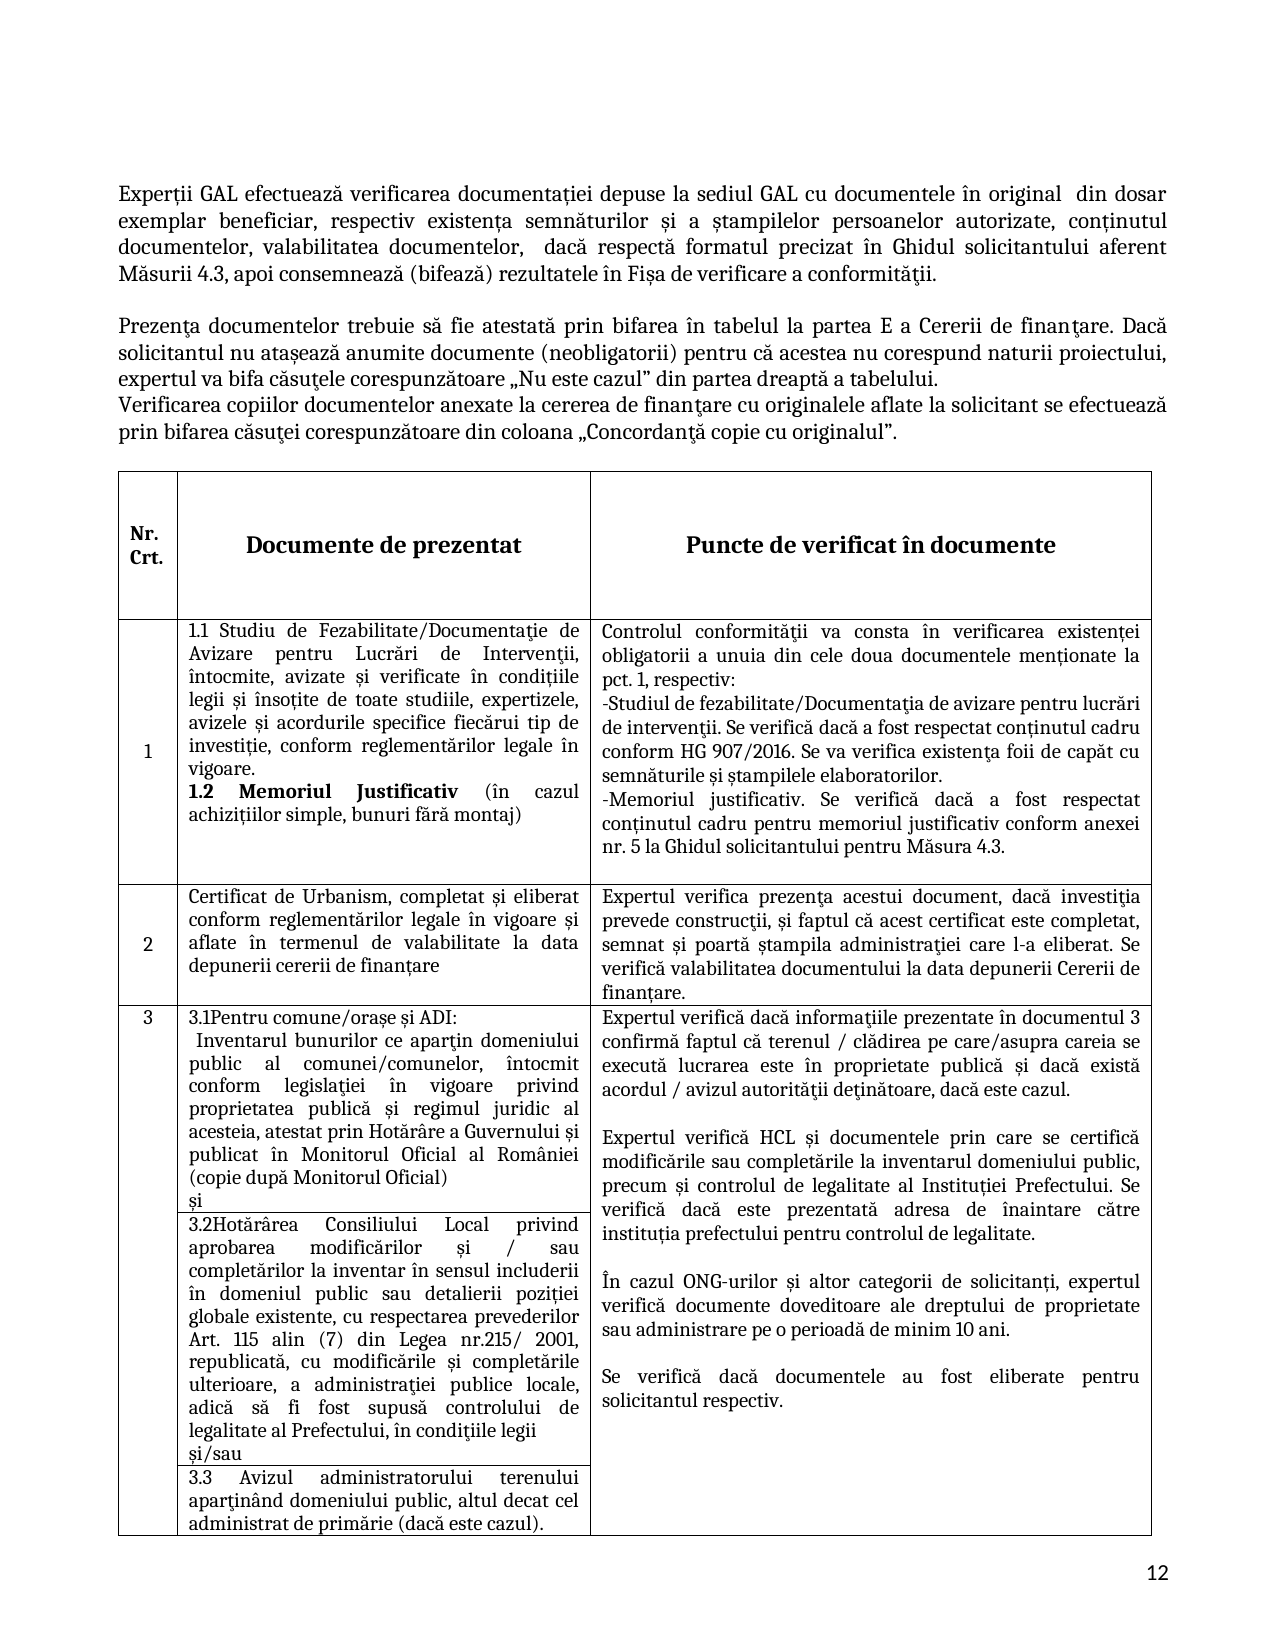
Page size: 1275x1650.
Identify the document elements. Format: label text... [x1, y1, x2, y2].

table_cell 1 [119, 620, 177, 884]
table_header Documente de prezentat [178, 472, 590, 618]
table_cell 1.1 Studiu de Fezabilitate/Documentaţie de Avizare pentru Lucrări de Intervenţii, întocmite, avizate și verificate în condițiile legii și însoțite de toate studiile, expertizele, avizele și acordurile specifice fiecărui tip de investiție, conform reglementărilor legale în vigoare. 1.2 Memoriul Justificativ (în cazul achizițiilor simple, bunuri fără montaj) [178, 620, 590, 884]
table_cell 3.1Pentru comune/orașe și ADI: Inventarul bunurilor ce aparţin domeniului public al comunei/comunelor, întocmit conform legislaţiei în vigoare privind proprietatea publică şi regimul juridic al acesteia, atestat prin Hotărâre a Guvernului şi publicat în Monitorul Oficial al României (copie după Monitorul Oficial) şi [178, 1006, 590, 1212]
table_cell 2 [119, 885, 177, 1005]
table_header Nr. Crt. [119, 472, 177, 618]
table_header Puncte de verificat în documente [591, 472, 1151, 618]
table_cell Controlul conformităţii va consta în verificarea existenței obligatorii a unuia din cele doua documentele menționate la pct. 1, respectiv: -Studiul de fezabilitate/Documentaţia de avizare pentru lucrări de intervenţii. Se verifică dacă a fost respectat conținutul cadru conform HG 907/2016. Se va verifica existenţa foii de capăt cu semnăturile şi ştampilele elaboratorilor. -Memoriul justificativ. Se verifică dacă a fost respectat conținutul cadru pentru memoriul justificativ conform anexei nr. 5 la Ghidul solicitantului pentru Măsura 4.3. [591, 620, 1151, 884]
table_cell Expertul verifică dacă informaţiile prezentate în documentul 3 confirmă faptul că terenul / clădirea pe care/asupra careia se execută lucrarea este în proprietate publică şi dacă există acordul / avizul autorităţii deţinătoare, dacă este cazul. Expertul verifică HCL și documentele prin care se certifică modificările sau completările la inventarul domeniului public, precum și controlul de legalitate al Instituției Prefectului. Se verifică dacă este prezentată adresa de înaintare către instituția prefectului pentru controlul de legalitate. În cazul ONG-urilor și altor categorii de solicitanți, expertul verifică documente doveditoare ale dreptului de proprietate sau administrare pe o perioadă de minim 10 ani. Se verifică dacă documentele au fost eliberate pentru solicitantul respectiv. [591, 1006, 1151, 1535]
table_cell 3.2Hotărârea Consiliului Local privind aprobarea modificărilor şi / sau completărilor la inventar în sensul includerii în domeniul public sau detalierii poziției globale existente, cu respectarea prevederilor Art. 115 alin (7) din Legea nr.215/ 2001, republicată, cu modificările şi completările ulterioare, a administraţiei publice locale, adică să fi fost supusă controlului de legalitate al Prefectului, în condiţiile legii şi/sau [178, 1213, 590, 1465]
table_cell 3.3 Avizul administratorului terenului aparţinând domeniului public, altul decat cel administrat de primărie (dacă este cazul). [178, 1466, 590, 1535]
text Prezenţa documentelor trebuie să fie atestată prin bifarea în tabelul la partea E a Cererii de finanţare. Dacă solicitantul nu ataşează anumite documente (neobligatorii) pentru că acestea nu corespund naturii proiectului, expertul va bifa căsuţele corespunzătoare „Nu este cazul” din partea dreaptă a tabelului. [118, 313, 1169, 392]
table_cell 3 [119, 1006, 177, 1535]
text Verificarea copiilor documentelor anexate la cererea de finanţare cu originalele aflate la solicitant se efectuează prin bifarea căsuţei corespunzătoare din coloana „Concordanţă copie cu originalul”. [118, 392, 1169, 445]
table_cell Expertul verifica prezenţa acestui document, dacă investiţia prevede construcţii, și faptul că acest certificat este completat, semnat şi poartă ştampila administraţiei care l-a eliberat. Se verifică valabilitatea documentului la data depunerii Cererii de finanțare. [591, 885, 1151, 1005]
text Experții GAL efectuează verificarea documentației depuse la sediul GAL cu documentele în original din dosar exemplar beneficiar, respectiv existența semnăturilor și a ștampilelor persoanelor autorizate, conținutul documentelor, valabilitatea documentelor, dacă respectă formatul precizat în Ghidul solicitantului aferent Măsurii 4.3, apoi consemnează (bifează) rezultatele în Fişa de verificare a conformităţii. [118, 181, 1169, 287]
table_cell Certificat de Urbanism, completat și eliberat conform reglementărilor legale în vigoare și aflate în termenul de valabilitate la data depunerii cererii de finanțare [178, 885, 590, 1005]
